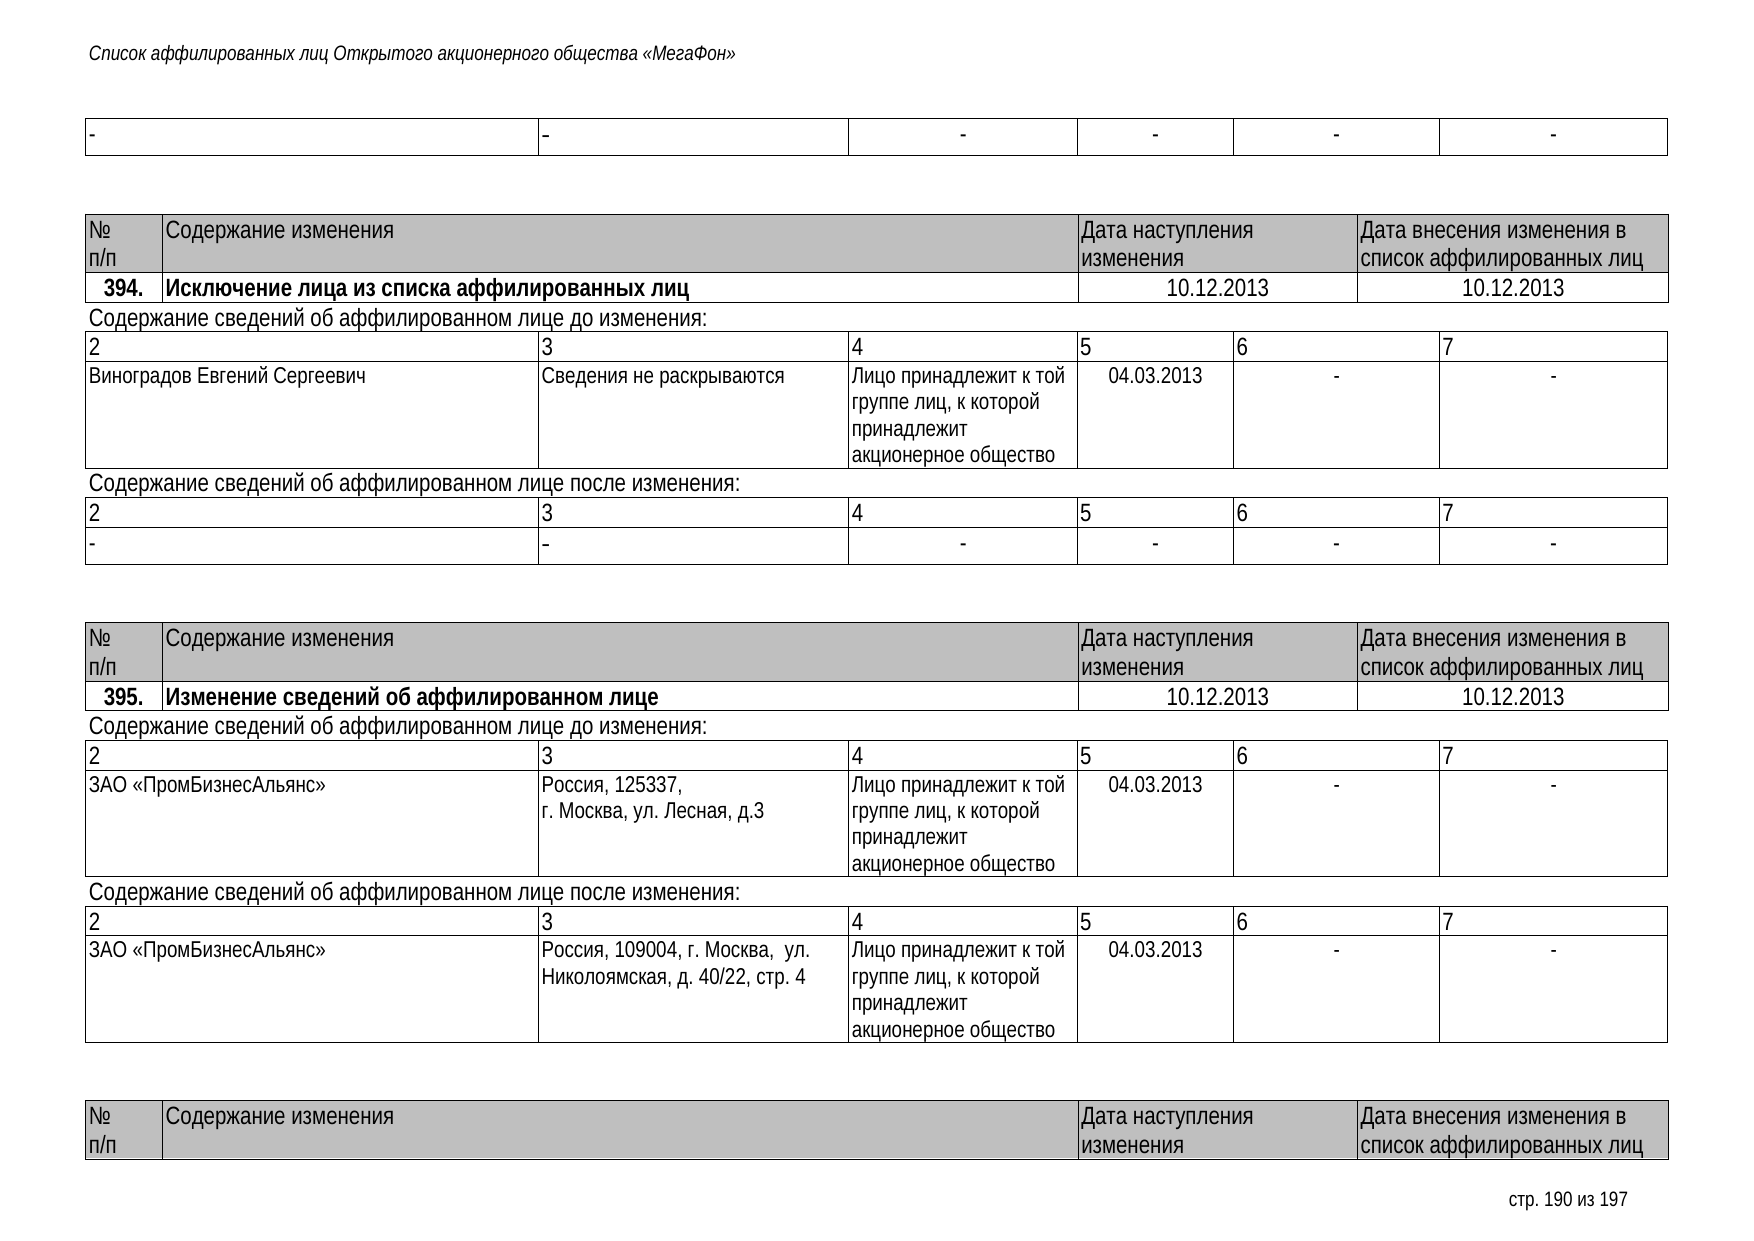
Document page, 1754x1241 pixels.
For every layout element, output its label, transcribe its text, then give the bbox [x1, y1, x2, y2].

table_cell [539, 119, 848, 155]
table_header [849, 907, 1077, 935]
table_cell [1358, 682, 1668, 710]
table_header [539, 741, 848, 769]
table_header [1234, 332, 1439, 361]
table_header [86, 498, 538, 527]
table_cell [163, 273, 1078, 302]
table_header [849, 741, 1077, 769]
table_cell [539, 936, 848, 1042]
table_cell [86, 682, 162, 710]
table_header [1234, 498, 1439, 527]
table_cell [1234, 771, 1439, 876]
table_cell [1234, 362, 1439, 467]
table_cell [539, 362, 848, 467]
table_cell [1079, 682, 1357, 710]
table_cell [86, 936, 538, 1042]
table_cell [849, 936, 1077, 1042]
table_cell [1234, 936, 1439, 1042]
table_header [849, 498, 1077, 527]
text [89, 877, 1665, 906]
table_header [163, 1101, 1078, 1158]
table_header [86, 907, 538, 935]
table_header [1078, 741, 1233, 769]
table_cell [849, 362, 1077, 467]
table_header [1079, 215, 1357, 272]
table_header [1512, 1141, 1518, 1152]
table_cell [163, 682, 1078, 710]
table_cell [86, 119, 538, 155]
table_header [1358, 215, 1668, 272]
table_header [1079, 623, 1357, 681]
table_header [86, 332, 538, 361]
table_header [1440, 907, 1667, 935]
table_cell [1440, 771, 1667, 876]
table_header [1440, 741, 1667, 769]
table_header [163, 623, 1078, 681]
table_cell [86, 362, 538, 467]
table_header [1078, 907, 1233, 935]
text Содержание сведений об аффилированном лице после изменения: [89, 469, 1665, 497]
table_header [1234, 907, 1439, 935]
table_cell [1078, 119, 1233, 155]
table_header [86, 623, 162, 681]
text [89, 303, 1665, 331]
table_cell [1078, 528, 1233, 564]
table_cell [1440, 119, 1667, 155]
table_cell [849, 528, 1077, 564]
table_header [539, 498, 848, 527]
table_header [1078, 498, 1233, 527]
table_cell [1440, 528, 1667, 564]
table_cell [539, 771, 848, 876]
text Содержание сведений об аффилированном лице до изменения: [89, 711, 1665, 740]
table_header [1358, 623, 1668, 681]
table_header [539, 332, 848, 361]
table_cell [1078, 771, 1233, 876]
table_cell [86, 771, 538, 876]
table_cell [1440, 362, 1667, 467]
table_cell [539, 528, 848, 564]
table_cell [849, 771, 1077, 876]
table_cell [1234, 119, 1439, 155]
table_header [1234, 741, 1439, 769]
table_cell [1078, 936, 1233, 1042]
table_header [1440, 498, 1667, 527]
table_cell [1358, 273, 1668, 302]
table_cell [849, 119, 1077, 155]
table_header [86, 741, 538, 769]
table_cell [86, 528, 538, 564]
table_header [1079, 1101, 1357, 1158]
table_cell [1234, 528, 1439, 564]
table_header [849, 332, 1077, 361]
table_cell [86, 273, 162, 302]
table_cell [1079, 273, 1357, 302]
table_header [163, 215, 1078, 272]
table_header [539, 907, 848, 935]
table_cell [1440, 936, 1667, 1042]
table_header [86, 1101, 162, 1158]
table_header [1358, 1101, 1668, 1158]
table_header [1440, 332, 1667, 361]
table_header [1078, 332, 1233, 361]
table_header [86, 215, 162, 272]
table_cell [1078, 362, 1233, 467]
